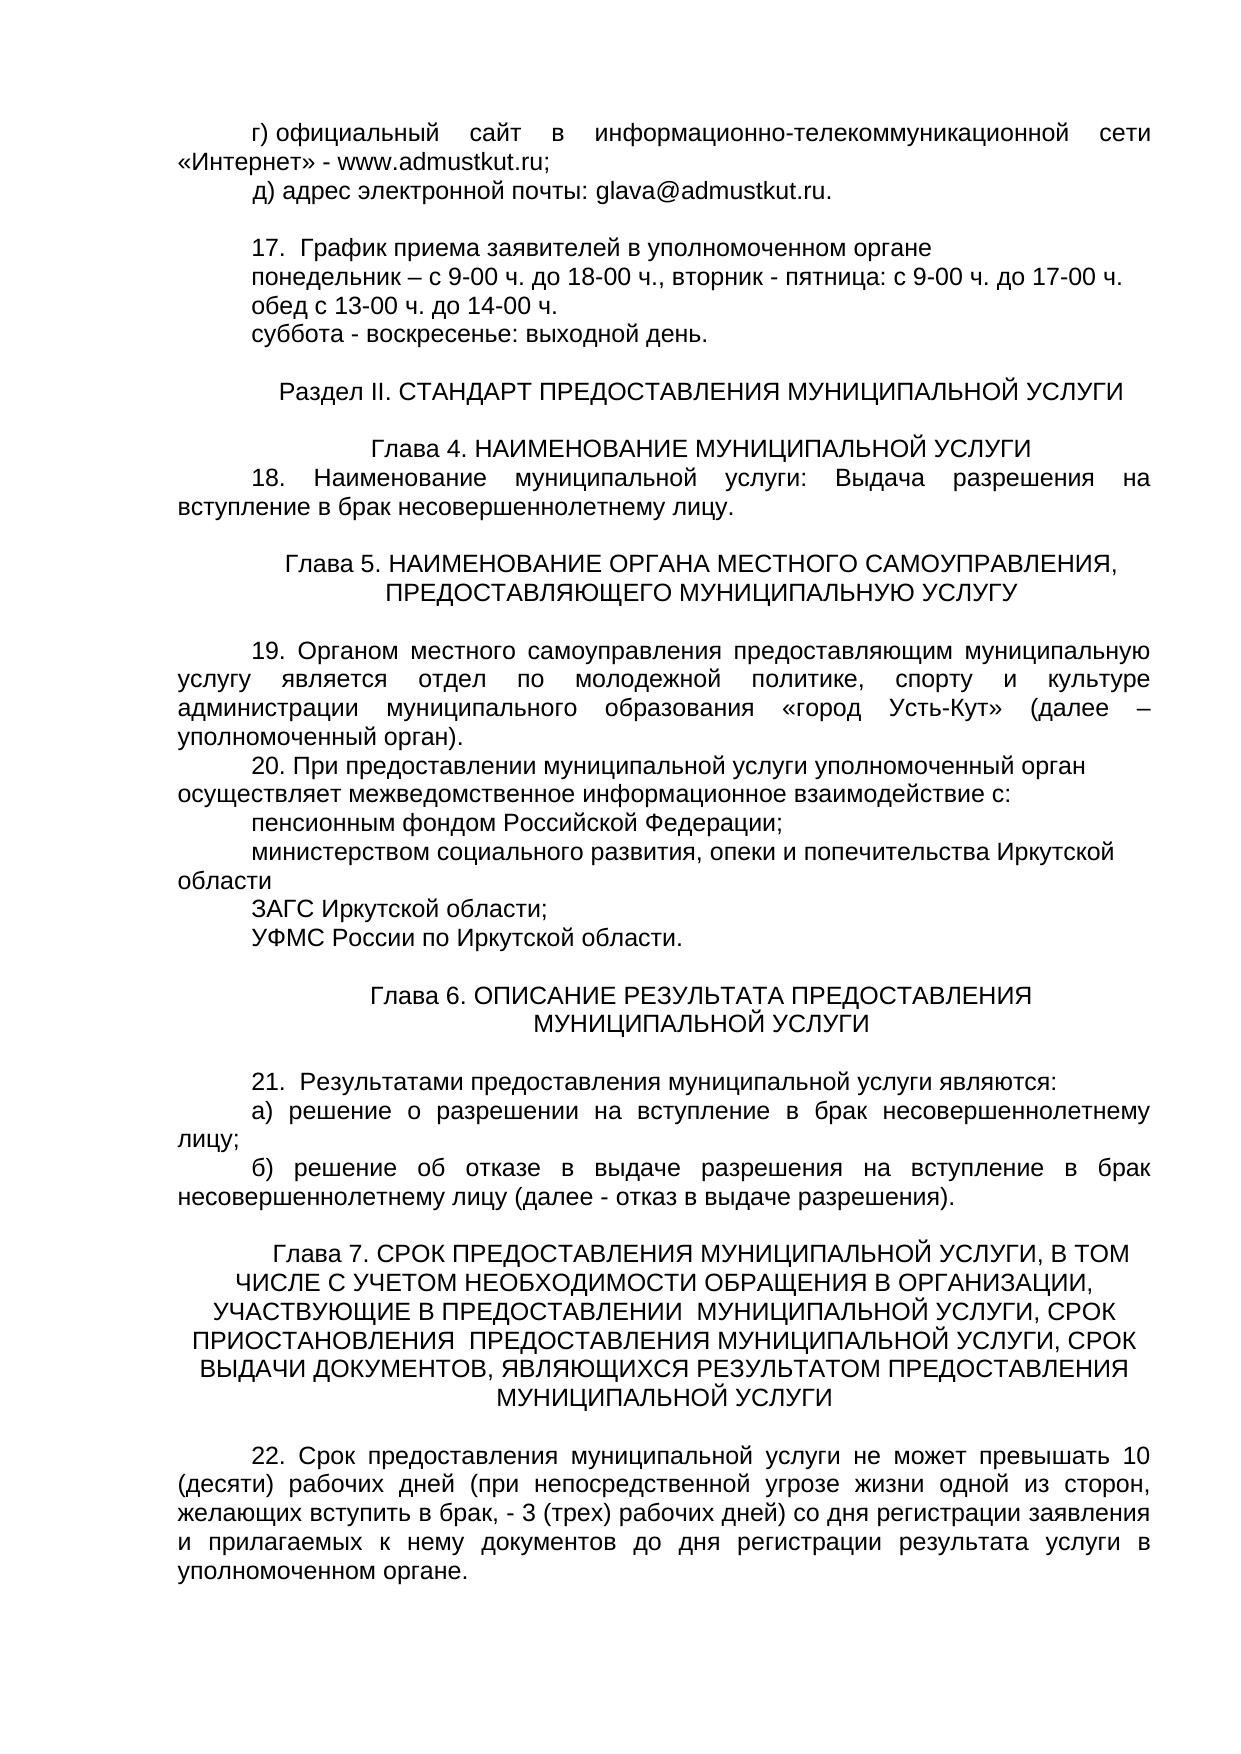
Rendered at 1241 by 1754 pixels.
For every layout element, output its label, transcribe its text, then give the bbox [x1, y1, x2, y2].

text д) адрес электронной почты: glava@admustkut.ru. [177, 176, 1152, 204]
text 18. Наименование муниципальной услуги: Выдача разрешения на вступление в брак несовершеннолетнему лицу. [177, 463, 1152, 521]
text г) официальный сайт в информационно-телекоммуникационной сети «Интернет» - www.admustkut.ru; [177, 118, 1152, 176]
text пенсионным фондом Российской Федерации; [177, 808, 1152, 837]
text ЗАГС Иркутской области; [177, 894, 1152, 923]
text понедельник – с 9-00 ч. до 18-00 ч., вторник - пятница: с 9-00 ч. до 17-00 ч. [177, 262, 1152, 291]
text министерством социального развития, опеки и попечительства Иркутской области [177, 837, 1152, 894]
text 19. Органом местного самоуправления предоставляющим муниципальную услугу является отдел по молодежной политике, спорту и культуре администрации муниципального образования «город Усть-Кут» (далее – уполномоченный орган). [177, 636, 1152, 751]
text Раздел II. СТАНДАРТ ПРЕДОСТАВЛЕНИЯ МУНИЦИПАЛЬНОЙ УСЛУГИ [177, 377, 1152, 406]
text Глава 7. СРОК ПРЕДОСТАВЛЕНИЯ МУНИЦИПАЛЬНОЙ УСЛУГИ, В ТОМ ЧИСЛЕ С УЧЕТОМ НЕОБХОДИМОСТИ ОБРАЩЕНИЯ В ОРГАНИЗАЦИИ, УЧАСТВУЮЩИЕ В ПРЕДОСТАВЛЕНИИ МУНИЦИПАЛЬНОЙ УСЛУГИ, СРОК ПРИОСТАНОВЛЕНИЯ ПРЕДОСТАВЛЕНИЯ МУНИЦИПАЛЬНОЙ УСЛУГИ, СРОК ВЫДАЧИ ДОКУМЕНТОВ, ЯВЛЯЮЩИХСЯ РЕЗУЛЬТАТОМ ПРЕДОСТАВЛЕНИЯ МУНИЦИПАЛЬНОЙ УСЛУГИ [177, 1239, 1152, 1412]
text суббота - воскресенье: выходной день. [177, 319, 1152, 348]
text 17. График приема заявителей в уполномоченном органе [177, 233, 1152, 262]
text Глава 6. ОПИСАНИЕ РЕЗУЛЬТАТА ПРЕДОСТАВЛЕНИЯ [177, 981, 1152, 1009]
text ПРЕДОСТАВЛЯЮЩЕГО МУНИЦИПАЛЬНУЮ УСЛУГУ [177, 578, 1152, 607]
text обед с 13-00 ч. до 14-00 ч. [177, 291, 1152, 319]
text 20. При предоставлении муниципальной услуги уполномоченный орган осуществляет межведомственное информационное взаимодействие с: [177, 751, 1152, 808]
text Глава 5. НАИМЕНОВАНИЕ ОРГАНА МЕСТНОГО САМОУПРАВЛЕНИЯ, [177, 549, 1152, 578]
text б) решение об отказе в выдаче разрешения на вступление в брак несовершеннолетнему лицу (далее - отказ в выдаче разрешения). [177, 1153, 1152, 1211]
text УФМС России по Иркутской области. [177, 923, 1152, 952]
text 21. Результатами предоставления муниципальной услуги являются: [177, 1067, 1152, 1096]
text а) решение о разрешении на вступление в брак несовершеннолетнему лицу; [177, 1096, 1152, 1153]
text 22. Срок предоставления муниципальной услуги не может превышать 10 (десяти) рабочих дней (при непосредственной угрозе жизни одной из сторон, желающих вступить в брак, - 3 (трех) рабочих дней) со дня регистрации заявления и прилагаемых к нему документов до дня регистрации результата услуги в уполномоченном органе. [177, 1441, 1152, 1584]
text МУНИЦИПАЛЬНОЙ УСЛУГИ [177, 1009, 1152, 1038]
text Глава 4. НАИМЕНОВАНИЕ МУНИЦИПАЛЬНОЙ УСЛУГИ [177, 434, 1152, 463]
